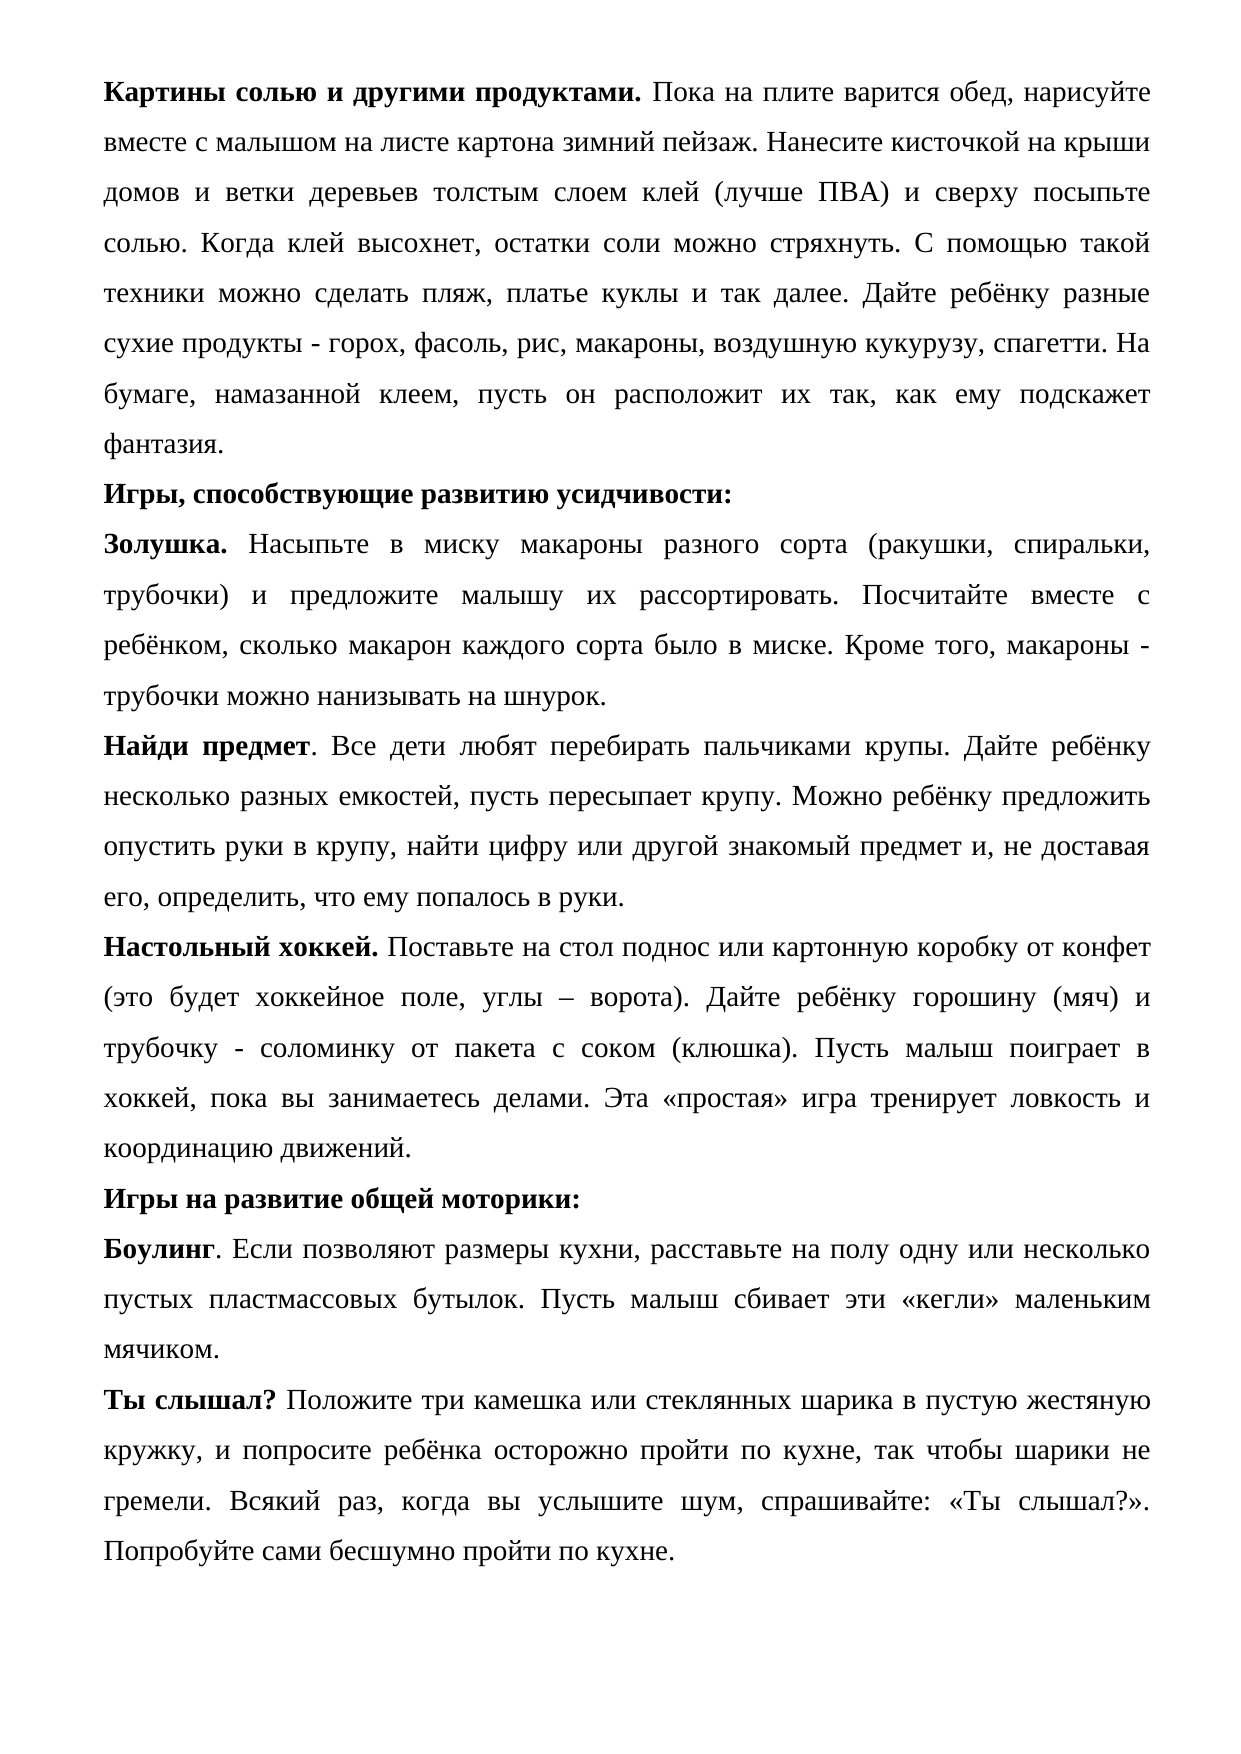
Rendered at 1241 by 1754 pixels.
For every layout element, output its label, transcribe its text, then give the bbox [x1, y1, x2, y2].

text Игры на развитие общей моторики: [103, 1181, 1152, 1214]
text Найди предмет. Все дети любят перебирать пальчиками крупы. Дайте ребёнку несколько разных емкостей, пусть пересыпает крупу. Можно ребёнку предложить опустить руки в крупу, найти цифру или другой знакомый предмет и, не доставая его, определить, что ему попалось в руки. [103, 728, 1152, 912]
text Боулинг. Если позволяют размеры кухни, расставьте на полу одну или несколько пустых пластмассовых бутылок. Пусть малыш сбивает эти «кегли» маленьким мячиком. [103, 1231, 1152, 1365]
text Игры, способствующие развитию усидчивости: [103, 476, 1152, 510]
text Настольный хоккей. Поставьте на стол поднос или картонную коробку от конфет (это будет хоккейное поле, углы – ворота). Дайте ребёнку горошину (мяч) и трубочку - соломинку от пакета с соком (клюшка). Пусть малыш поиграет в хоккей, пока вы занимаетесь делами. Эта «простая» игра тренирует ловкость и координацию движений. [103, 929, 1152, 1164]
text Ты слышал? Положите три камешка или стеклянных шарика в пустую жестяную кружку, и попросите ребёнка осторожно пройти по кухне, так чтобы шарики не гремели. Всякий раз, когда вы услышите шум, спрашивайте: «Ты слышал?». Попробуйте сами бесшумно пройти по кухне. [103, 1382, 1152, 1566]
text Картины солью и другими продуктами. Пока на плите варится обед, нарисуйте вместе с малышом на листе картона зимний пейзаж. Нанесите кисточкой на крыши домов и ветки деревьев толстым слоем клей (лучше ПВА) и сверху посыпьте солью. Когда клей высохнет, остатки соли можно стряхнуть. С помощью такой техники можно сделать пляж, платье куклы и так далее. Дайте ребёнку разные сухие продукты - горох, фасоль, рис, макароны, воздушную кукурузу, спагетти. На бумаге, намазанной клеем, пусть он расположит их так, как ему подскажет фантазия. [103, 74, 1152, 459]
text Золушка. Насыпьте в миску макароны разного сорта (ракушки, спиральки, трубочки) и предложите малышу их рассортировать. Посчитайте вместе с ребёнком, сколько макарон каждого сорта было в миске. Кроме того, макароны -трубочки можно нанизывать на шнурок. [103, 527, 1152, 711]
